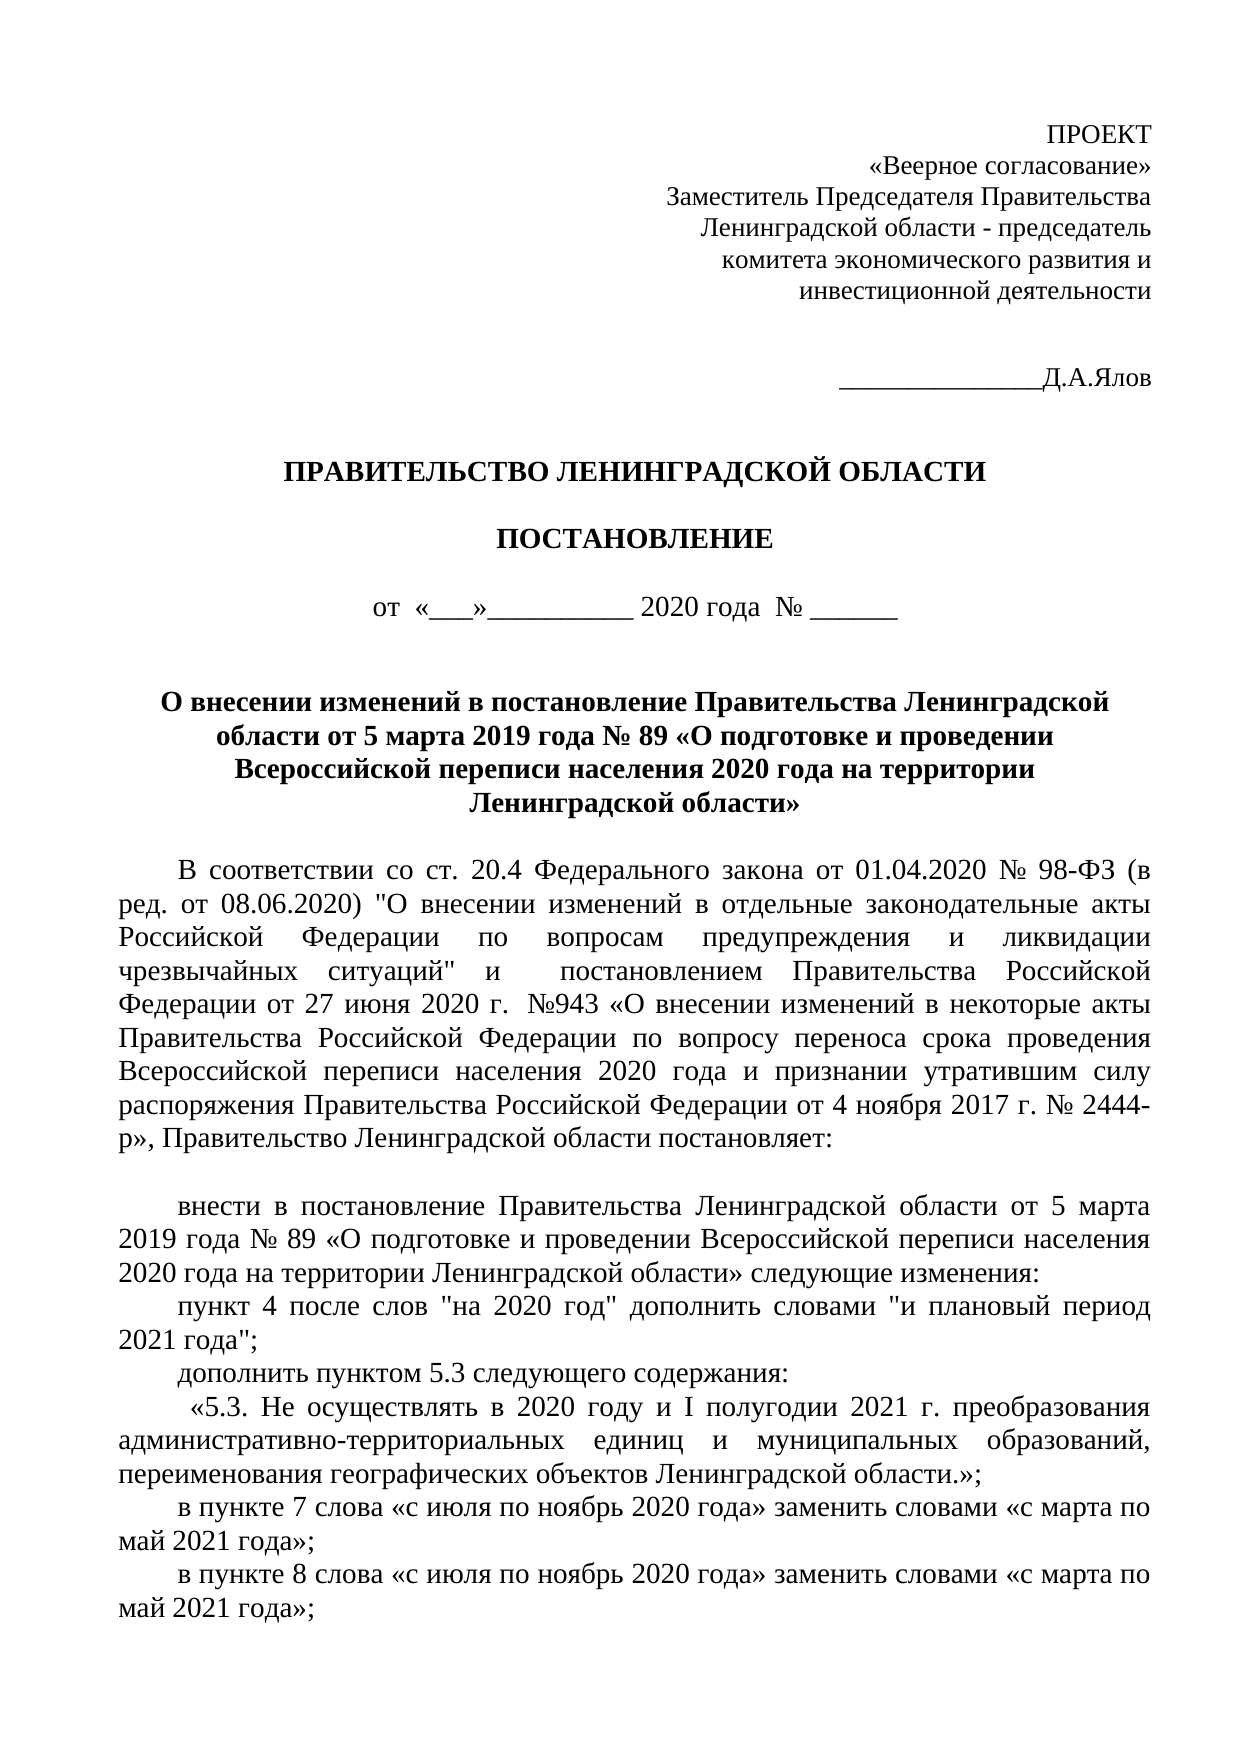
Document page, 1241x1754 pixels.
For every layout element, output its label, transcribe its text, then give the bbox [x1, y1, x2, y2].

text ПРОЕКТ [664, 118, 1152, 149]
title О внесении изменений в постановление Правительства Ленинградской области от 5 марта 2019 года № 89 «О подготовке и проведении Всероссийской переписи населения 2020 года на территории [118, 684, 1152, 785]
text в пункте 7 слова «с июля по ноябрь 2020 года» заменить словами «с марта по май 2021 года»; [118, 1489, 1152, 1557]
text «5.3. Не осуществлять в 2020 году и I полугодии 2021 г. преобразования административно-территориальных единиц и муниципальных образований, переименования географических объектов Ленинградской области.»; [118, 1389, 1152, 1489]
text ПРАВИТЕЛЬСТВО ЛЕНИНГРАДСКОЙ ОБЛАСТИ [118, 454, 1152, 488]
text ПОСТАНОВЛЕНИЕ [118, 522, 1152, 555]
title Ленинградской области» [118, 785, 1152, 819]
text внести в постановление Правительства Ленинградской области от 5 марта 2019 года № 89 «О подготовке и проведении Всероссийской переписи населения 2020 года на территории Ленинградской области» следующие изменения: [118, 1188, 1152, 1288]
text В соответствии со ст. 20.4 Федерального закона от 01.04.2020 № 98-ФЗ (в ред. от 08.06.2020) "О внесении изменений в отдельные законодательные акты Российской Федерации по вопросам предупреждения и ликвидации чрезвычайных ситуаций" и постановлением Правительства Российской Федерации от 27 июня 2020 г. №943 «О внесении изменений в некоторые акты Правительства Российской Федерации по вопросу переноса срока проведения Всероссийской переписи населения 2020 года и признании утратившим силу распоряжения Правительства Российской Федерации от 4 ноября 2017 г. № 2444-р», Правительство Ленинградской области постановляет: [118, 852, 1152, 1154]
text «Веерное согласование» [664, 149, 1152, 180]
text от «___»__________ 2020 года № ______ [118, 589, 1152, 622]
text пункт 4 после слов "на 2020 год" дополнить словами "и плановый период 2021 года"; [118, 1288, 1152, 1355]
text в пункте 8 слова «с июля по ноябрь 2020 года» заменить словами «с марта по май 2021 года»; [118, 1557, 1152, 1624]
text _______________Д.А.Ялов [738, 361, 1152, 392]
text Заместитель Председателя Правительства Ленинградской области - председатель комитета экономического развития и инвестиционной деятельности [664, 180, 1152, 305]
text дополнить пунктом 5.3 следующего содержания: [118, 1355, 1152, 1389]
